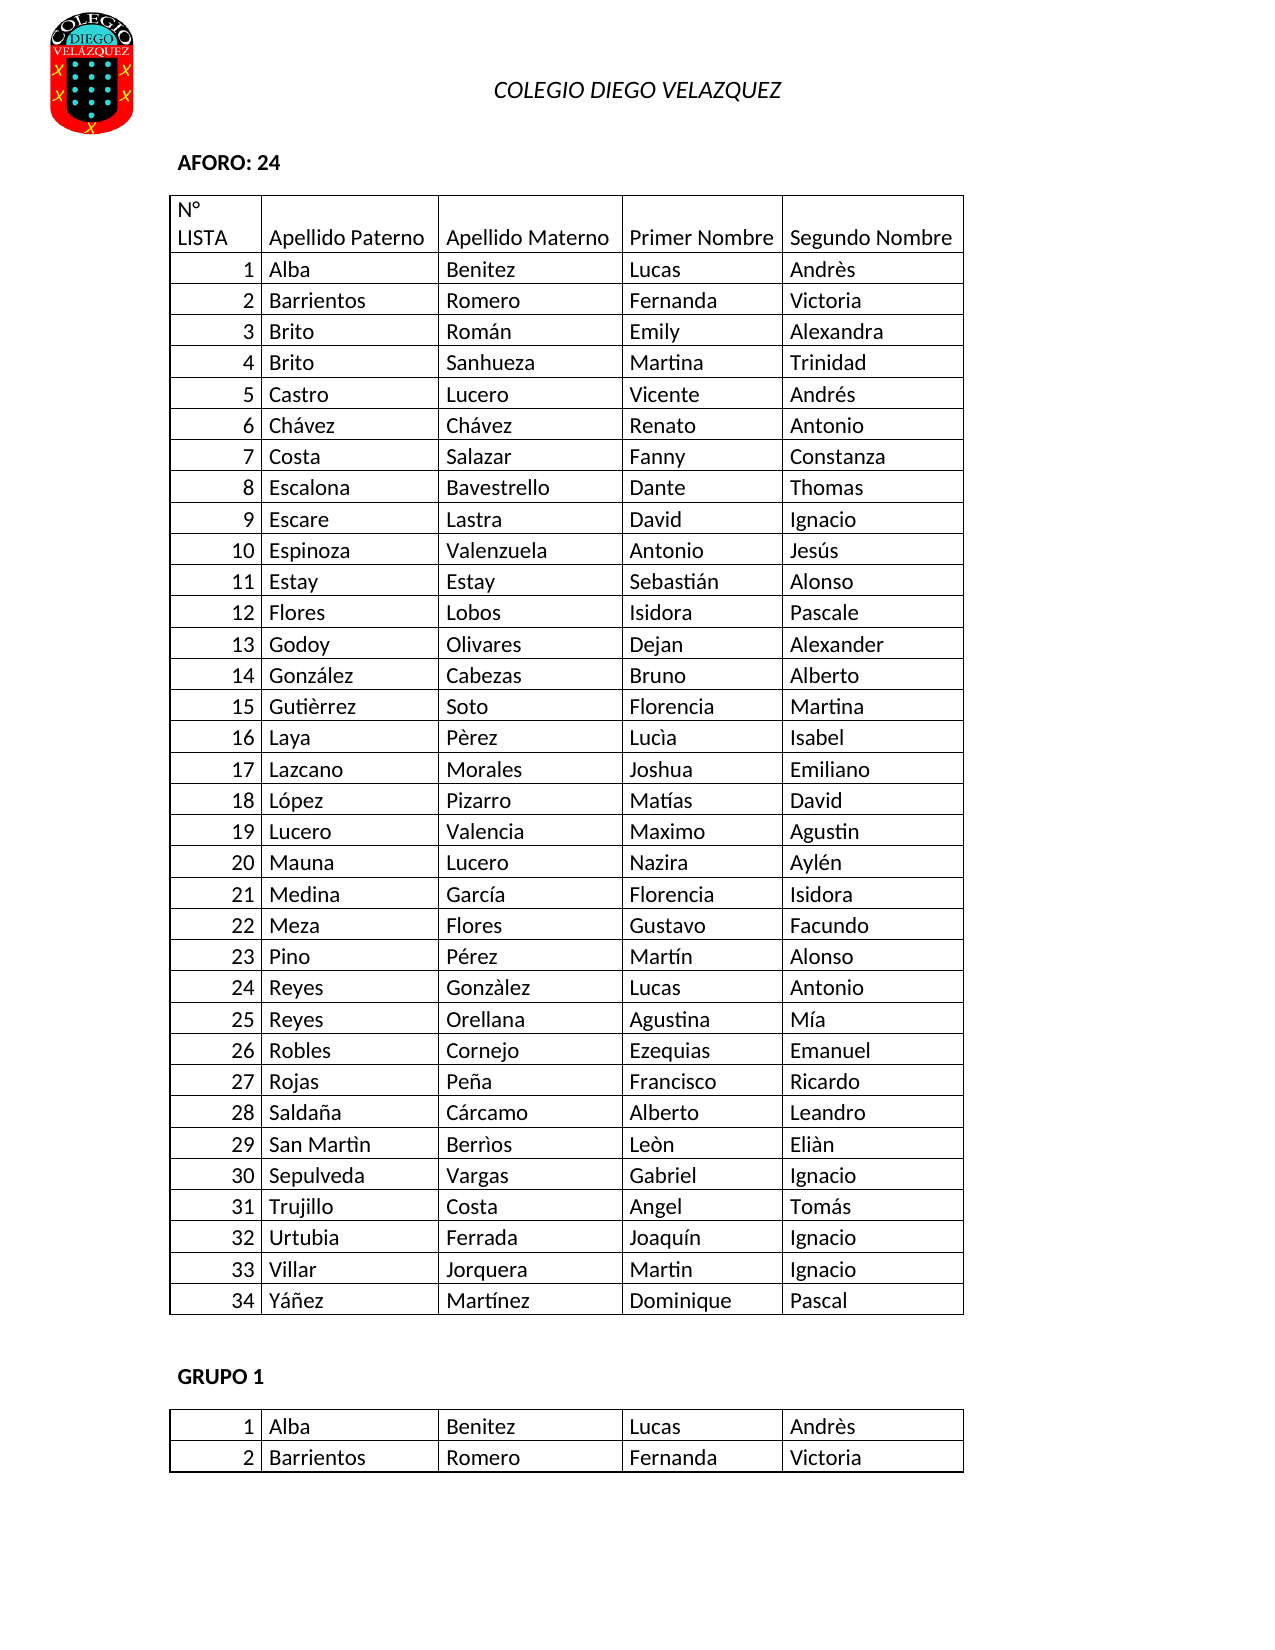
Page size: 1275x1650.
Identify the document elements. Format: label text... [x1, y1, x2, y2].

table_cell Antonio [623, 534, 782, 564]
table_cell Yáñez [262, 1284, 438, 1314]
table_cell Alonso [783, 940, 963, 970]
table_cell Godoy [262, 628, 438, 658]
table_cell David [623, 503, 782, 533]
table_header Benitez [439, 1410, 622, 1440]
table_cell Fanny [623, 440, 782, 470]
table_cell 31 [171, 1190, 261, 1220]
table_header Segundo Nombre [783, 196, 963, 252]
table_cell Cabezas [439, 659, 622, 689]
table_cell 6 [171, 409, 261, 439]
table_cell 17 [171, 753, 261, 783]
table_cell Alba [262, 253, 438, 283]
table_cell Escare [262, 503, 438, 533]
table_cell Lucero [262, 815, 438, 845]
table_cell Barrientos [262, 1441, 438, 1471]
table_cell 29 [171, 1128, 261, 1158]
table_cell Matías [623, 784, 782, 814]
table_cell Soto [439, 690, 622, 720]
table_cell Sepulveda [262, 1159, 438, 1189]
table_cell 10 [171, 534, 261, 564]
table_cell 16 [171, 721, 261, 752]
table_header Alba [262, 1410, 438, 1440]
table_cell Thomas [783, 471, 963, 502]
table_cell Benitez [439, 253, 622, 283]
table_cell Morales [439, 753, 622, 783]
table_cell Isabel [783, 721, 963, 752]
table_header Apellido Materno [439, 196, 622, 252]
table_cell Lucas [623, 971, 782, 1002]
table_header Apellido Paterno [262, 196, 438, 252]
table_cell Lastra [439, 503, 622, 533]
table_cell Chávez [439, 409, 622, 439]
table_cell Lucero [439, 378, 622, 408]
table_cell 18 [171, 784, 261, 814]
table_cell Gutièrrez [262, 690, 438, 720]
table_cell Brito [262, 315, 438, 345]
table_cell Alexander [783, 628, 963, 658]
table_cell Pizarro [439, 784, 622, 814]
table_cell Francisco [623, 1065, 782, 1095]
table_cell Vicente [623, 378, 782, 408]
text GRUPO 1 [177, 1362, 1098, 1390]
table_cell Cárcamo [439, 1096, 622, 1127]
table_cell Dejan [623, 628, 782, 658]
table_cell 28 [171, 1096, 261, 1127]
table_cell Costa [262, 440, 438, 470]
table_cell 21 [171, 878, 261, 908]
table_cell 24 [171, 971, 261, 1002]
table_cell Victoria [783, 1441, 963, 1471]
table_cell Joaquín [623, 1221, 782, 1252]
text AFORO: 24 [177, 148, 1098, 176]
table_cell López [262, 784, 438, 814]
table_cell Florencia [623, 878, 782, 908]
table_cell Berrìos [439, 1128, 622, 1158]
table_cell 34 [171, 1284, 261, 1314]
table_cell Román [439, 315, 622, 345]
table_cell Espinoza [262, 534, 438, 564]
table_cell Flores [262, 596, 438, 627]
table_cell Trinidad [783, 346, 963, 377]
table_cell Lucìa [623, 721, 782, 752]
table_cell Romero [439, 1441, 622, 1471]
table_cell Alberto [623, 1096, 782, 1127]
table_cell 15 [171, 690, 261, 720]
table_cell Antonio [783, 409, 963, 439]
table_cell Agustin [783, 815, 963, 845]
table_cell Villar [262, 1253, 438, 1283]
table_cell Ferrada [439, 1221, 622, 1252]
table_cell Dominique [623, 1284, 782, 1314]
table_cell Bavestrello [439, 471, 622, 502]
table_cell Ignacio [783, 1221, 963, 1252]
table_cell 9 [171, 503, 261, 533]
table_cell Emanuel [783, 1034, 963, 1064]
table_cell Pèrez [439, 721, 622, 752]
table_cell Angel [623, 1190, 782, 1220]
table_cell Gonzàlez [439, 971, 622, 1002]
table_cell Ignacio [783, 1253, 963, 1283]
table_cell 12 [171, 596, 261, 627]
table_cell 11 [171, 565, 261, 595]
table_cell 1 [171, 253, 261, 283]
table_cell 13 [171, 628, 261, 658]
table_cell Lazcano [262, 753, 438, 783]
table_cell Joshua [623, 753, 782, 783]
table_cell Antonio [783, 971, 963, 1002]
table_cell Rojas [262, 1065, 438, 1095]
table_cell Ignacio [783, 1159, 963, 1189]
table_cell Pino [262, 940, 438, 970]
table_cell Fernanda [623, 284, 782, 314]
table_cell Lucero [439, 846, 622, 877]
table_cell Pérez [439, 940, 622, 970]
table_cell Olivares [439, 628, 622, 658]
table_cell Martina [623, 346, 782, 377]
table_cell Agustina [623, 1003, 782, 1033]
table_cell Jorquera [439, 1253, 622, 1283]
table_cell Salazar [439, 440, 622, 470]
table_cell Cornejo [439, 1034, 622, 1064]
table_header N° LISTA [171, 196, 261, 252]
table_cell Emiliano [783, 753, 963, 783]
table_cell Alberto [783, 659, 963, 689]
picture [26, 7, 154, 136]
table_cell Peña [439, 1065, 622, 1095]
table_cell Estay [439, 565, 622, 595]
table_cell Valenzuela [439, 534, 622, 564]
table_cell Fernanda [623, 1441, 782, 1471]
table_cell Castro [262, 378, 438, 408]
table_cell Medina [262, 878, 438, 908]
table_cell 2 [171, 284, 261, 314]
table_cell Saldaña [262, 1096, 438, 1127]
table_cell 30 [171, 1159, 261, 1189]
table_cell Robles [262, 1034, 438, 1064]
table_cell Chávez [262, 409, 438, 439]
table_cell Martina [783, 690, 963, 720]
table_cell Alonso [783, 565, 963, 595]
table_cell Pascal [783, 1284, 963, 1314]
table_cell Gabriel [623, 1159, 782, 1189]
table_cell 3 [171, 315, 261, 345]
table_cell Eliàn [783, 1128, 963, 1158]
table_cell Sebastián [623, 565, 782, 595]
table_cell Jesús [783, 534, 963, 564]
table_cell Leòn [623, 1128, 782, 1158]
table_cell Pascale [783, 596, 963, 627]
table_cell Ezequias [623, 1034, 782, 1064]
table_cell Urtubia [262, 1221, 438, 1252]
table_cell 33 [171, 1253, 261, 1283]
table_header 1 [171, 1410, 261, 1440]
table_cell Sanhueza [439, 346, 622, 377]
table_cell Nazira [623, 846, 782, 877]
table_cell Florencia [623, 690, 782, 720]
table_cell Tomás [783, 1190, 963, 1220]
table_cell Barrientos [262, 284, 438, 314]
table_cell 2 [171, 1441, 261, 1471]
table_cell 26 [171, 1034, 261, 1064]
table_cell 5 [171, 378, 261, 408]
table_cell Leandro [783, 1096, 963, 1127]
table_cell 20 [171, 846, 261, 877]
table_cell 27 [171, 1065, 261, 1095]
table_cell Mauna [262, 846, 438, 877]
table_cell 19 [171, 815, 261, 845]
table_cell Aylén [783, 846, 963, 877]
table_cell Maximo [623, 815, 782, 845]
table_cell González [262, 659, 438, 689]
table_cell Reyes [262, 971, 438, 1002]
table_cell Andrés [783, 378, 963, 408]
table_cell David [783, 784, 963, 814]
table_cell San Martìn [262, 1128, 438, 1158]
table_cell Andrès [783, 253, 963, 283]
table_cell 22 [171, 909, 261, 939]
table_header Primer Nombre [623, 196, 782, 252]
table_cell Vargas [439, 1159, 622, 1189]
table_cell Alexandra [783, 315, 963, 345]
table_cell Ignacio [783, 503, 963, 533]
table_cell Costa [439, 1190, 622, 1220]
table_cell Flores [439, 909, 622, 939]
table_cell Mía [783, 1003, 963, 1033]
table_cell 7 [171, 440, 261, 470]
table_cell 8 [171, 471, 261, 502]
table_cell Martínez [439, 1284, 622, 1314]
table_cell Gustavo [623, 909, 782, 939]
table_cell Martín [623, 940, 782, 970]
table_cell Orellana [439, 1003, 622, 1033]
table_cell Romero [439, 284, 622, 314]
table_cell Martin [623, 1253, 782, 1283]
table_cell García [439, 878, 622, 908]
table_cell Escalona [262, 471, 438, 502]
table_cell Brito [262, 346, 438, 377]
table_cell Lucas [623, 253, 782, 283]
table_cell Isidora [623, 596, 782, 627]
table_header Lucas [623, 1410, 782, 1440]
table_cell Facundo [783, 909, 963, 939]
table_cell Dante [623, 471, 782, 502]
table_cell Ricardo [783, 1065, 963, 1095]
table_cell Lobos [439, 596, 622, 627]
table_cell Constanza [783, 440, 963, 470]
table_cell Meza [262, 909, 438, 939]
table_cell Estay [262, 565, 438, 595]
table_cell Laya [262, 721, 438, 752]
table_cell Valencia [439, 815, 622, 845]
table_cell 23 [171, 940, 261, 970]
table_cell 32 [171, 1221, 261, 1252]
table_cell 25 [171, 1003, 261, 1033]
table_cell Victoria [783, 284, 963, 314]
table_cell 14 [171, 659, 261, 689]
table_cell Reyes [262, 1003, 438, 1033]
table_cell Emily [623, 315, 782, 345]
table_cell Isidora [783, 878, 963, 908]
table_header Andrès [783, 1410, 963, 1440]
table_cell 4 [171, 346, 261, 377]
table_cell Renato [623, 409, 782, 439]
table_cell Trujillo [262, 1190, 438, 1220]
table_cell Bruno [623, 659, 782, 689]
